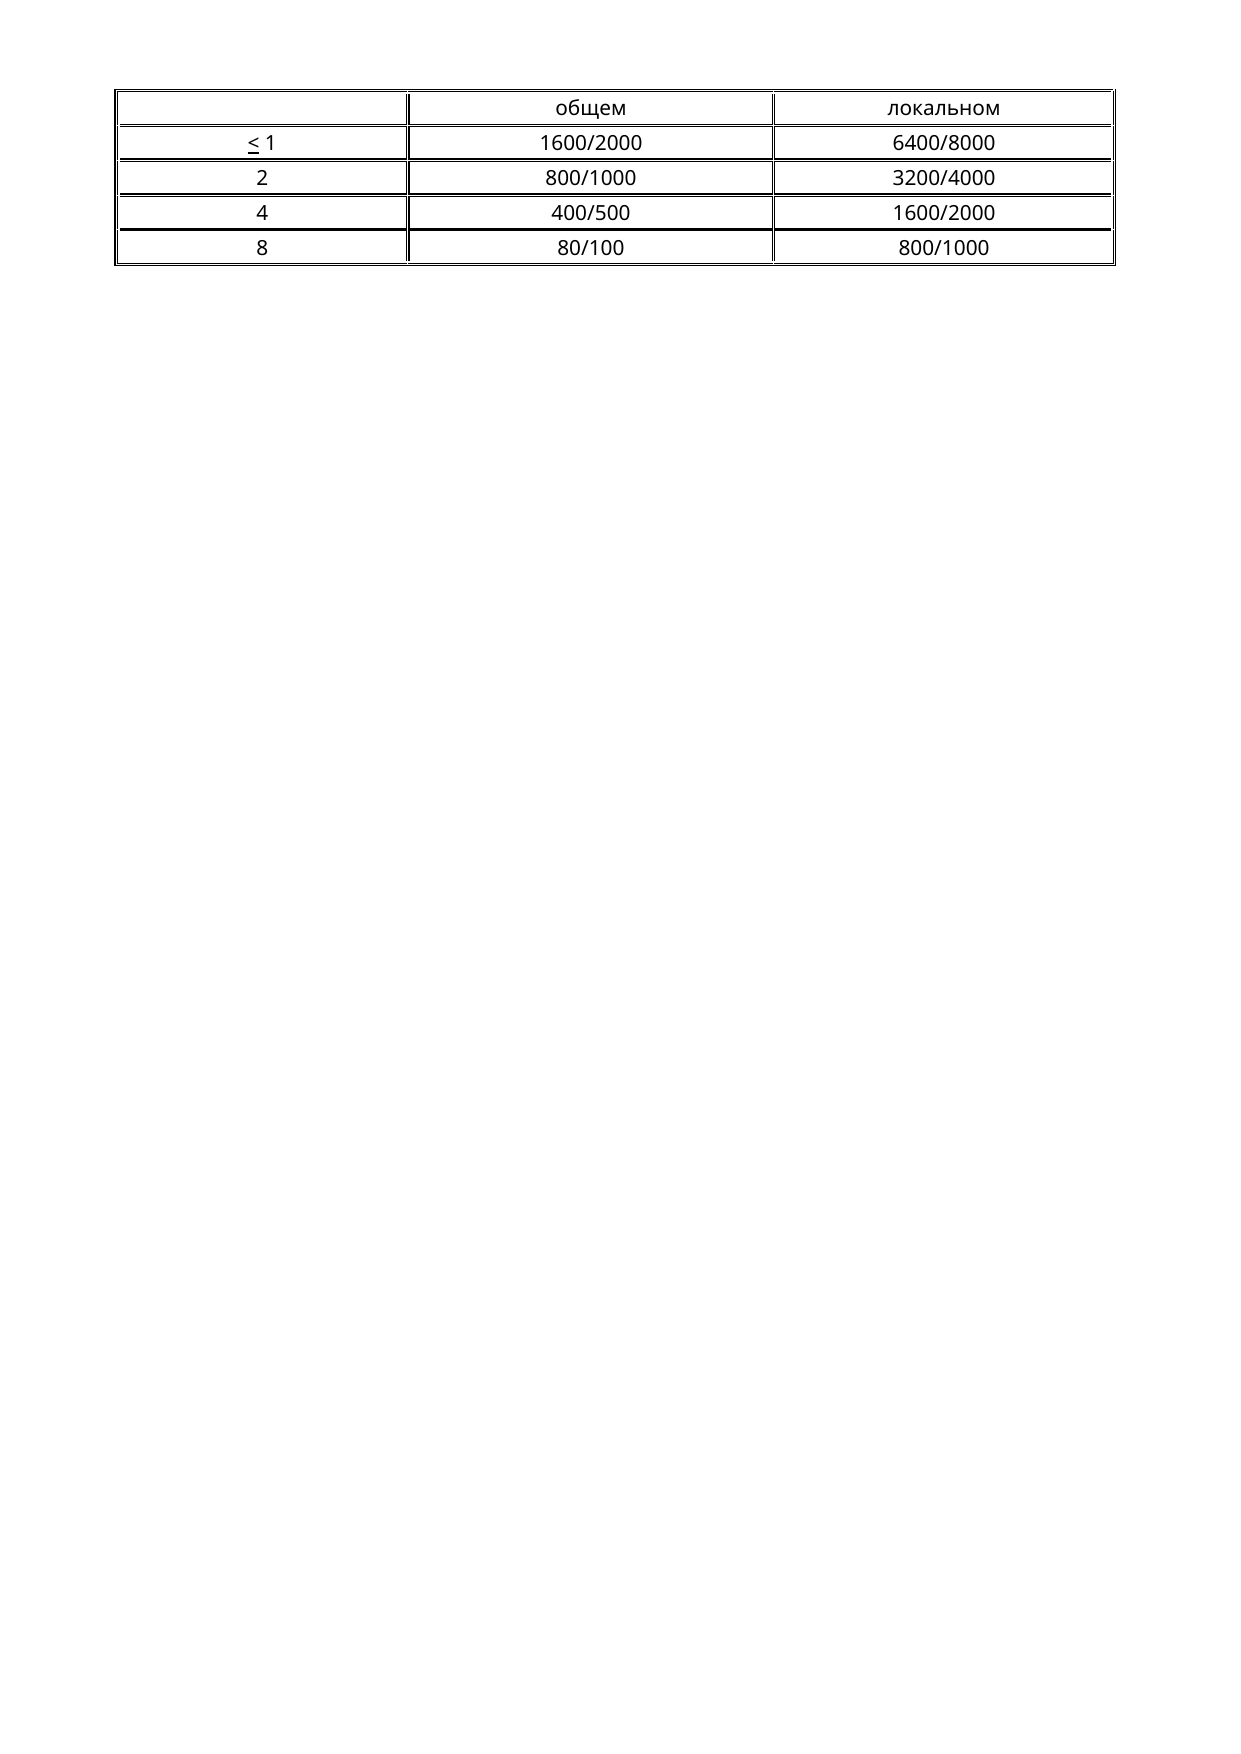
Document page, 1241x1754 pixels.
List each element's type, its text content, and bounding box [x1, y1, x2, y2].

table_cell 1600/2000 [775, 193, 1113, 228]
table_cell 80/100 [408, 231, 773, 263]
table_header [116, 90, 408, 123]
table_cell < 1 [118, 124, 406, 158]
table_cell 3200/4000 [775, 158, 1113, 193]
table_cell 8 [116, 228, 408, 263]
table_cell 4 [118, 193, 406, 228]
table_cell 2 [118, 158, 406, 193]
table_cell 800/1000 [410, 162, 772, 193]
table_cell 400/500 [410, 197, 772, 228]
table_cell локальном [774, 89, 1114, 123]
table_cell 1600/2000 [410, 127, 772, 158]
table_cell 800/1000 [774, 228, 1114, 263]
table_cell общем [408, 92, 773, 123]
table_cell 6400/8000 [775, 124, 1113, 158]
